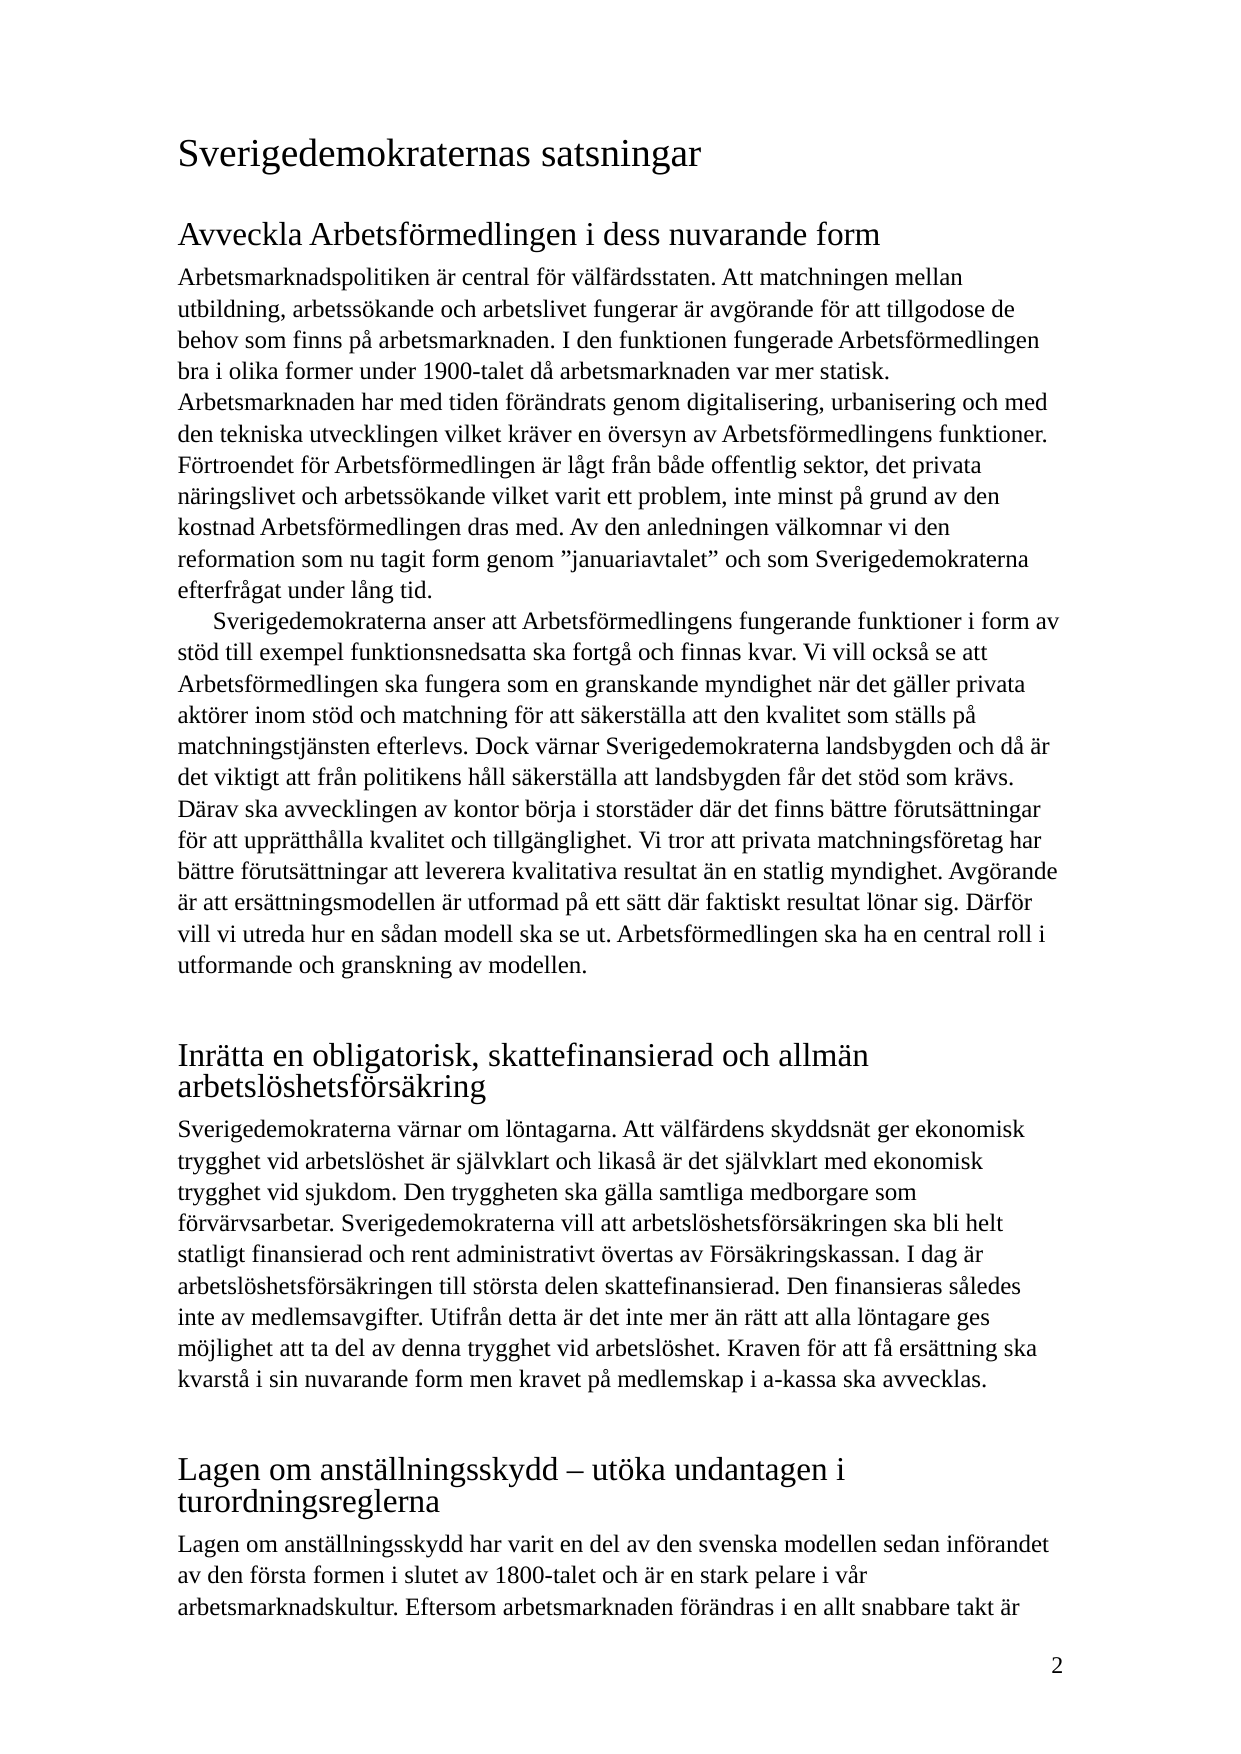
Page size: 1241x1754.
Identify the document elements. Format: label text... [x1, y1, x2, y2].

text Sverigedemokraterna värnar om löntagarna. Att välfärdens skyddsnät ger ekonomisk trygghet vid arbetslöshet är självklart och likaså är det självklart med ekonomisk trygghet vid sjukdom. Den tryggheten ska gälla samtliga medborgare som förvärvsarbetar. Sverigedemokraterna vill att arbetslöshetsförsäkringen ska bli helt statligt finansierad och rent administrativt övertas av Försäkringskassan. I dag är arbetslöshetsförsäkringen till största delen skattefinansierad. Den finansieras således inte av medlemsavgifter. Utifrån detta är det inte mer än rätt att alla löntagare ges möjlighet att ta del av denna trygghet vid arbetslöshet. Kraven för att få ersättning ska kvarstå i sin nuvarande form men kravet på medlemskap i a-kassa ska avvecklas. [177, 1112, 1063, 1393]
subtitle Sverigedemokraternas satsningar [177, 134, 1063, 174]
text Arbetsmarknadspolitiken är central för välfärdsstaten. Att matchningen mellan utbildning, arbetssökande och arbetslivet fungerar är avgörande för att tillgodose de behov som finns på arbetsmarknaden. I den funktionen fungerade Arbetsförmedlingen bra i olika former under 1900-talet då arbetsmarknaden var mer statisk. Arbetsmarknaden har med tiden förändrats genom digitalisering, urbanisering och med den tekniska utvecklingen vilket kräver en översyn av Arbetsförmedlingens funktioner. Förtroendet för Arbetsförmedlingen är lågt från både offentlig sektor, det privata näringslivet och arbetssökande vilket varit ett problem, inte minst på grund av den kostnad Arbetsförmedlingen dras med. Av den anledningen välkomnar vi den reformation som nu tagit form genom ”januariavtalet” och som Sverigedemokraterna efterfrågat under lång tid. [177, 260, 1063, 604]
subtitle Avveckla Arbetsförmedlingen i dess nuvarande form [177, 220, 1063, 252]
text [177, 1527, 1063, 1620]
subtitle Inrätta en obligatorisk, skattefinansierad och allmän arbetslöshetsförsäkring [177, 1041, 1063, 1104]
subtitle Lagen om anställningsskydd – utöka undantagen i turordningsreglerna [177, 1456, 1063, 1518]
text Sverigedemokraterna anser att Arbetsförmedlingens fungerande funktioner i form av stöd till exempel funktionsnedsatta ska fortgå och finnas kvar. Vi vill också se att Arbetsförmedlingen ska fungera som en granskande myndighet när det gäller privata aktörer inom stöd och matchning för att säkerställa att den kvalitet som ställs på matchningstjänsten efterlevs. Dock värnar Sverigedemokraterna landsbygden och då är det viktigt att från politikens håll säkerställa att landsbygden får det stöd som krävs. Därav ska avvecklingen av kontor börja i storstäder där det finns bättre förutsättningar för att upprätthålla kvalitet och tillgänglighet. Vi tror att privata matchningsföretag har bättre förutsättningar att leverera kvalitativa resultat än en statlig myndighet. Avgörande är att ersättningsmodellen är utformad på ett sätt där faktiskt resultat lönar sig. Därför vill vi utreda hur en sådan modell ska se ut. Arbetsförmedlingen ska ha en central roll i utformande och granskning av modellen. [177, 604, 1063, 979]
